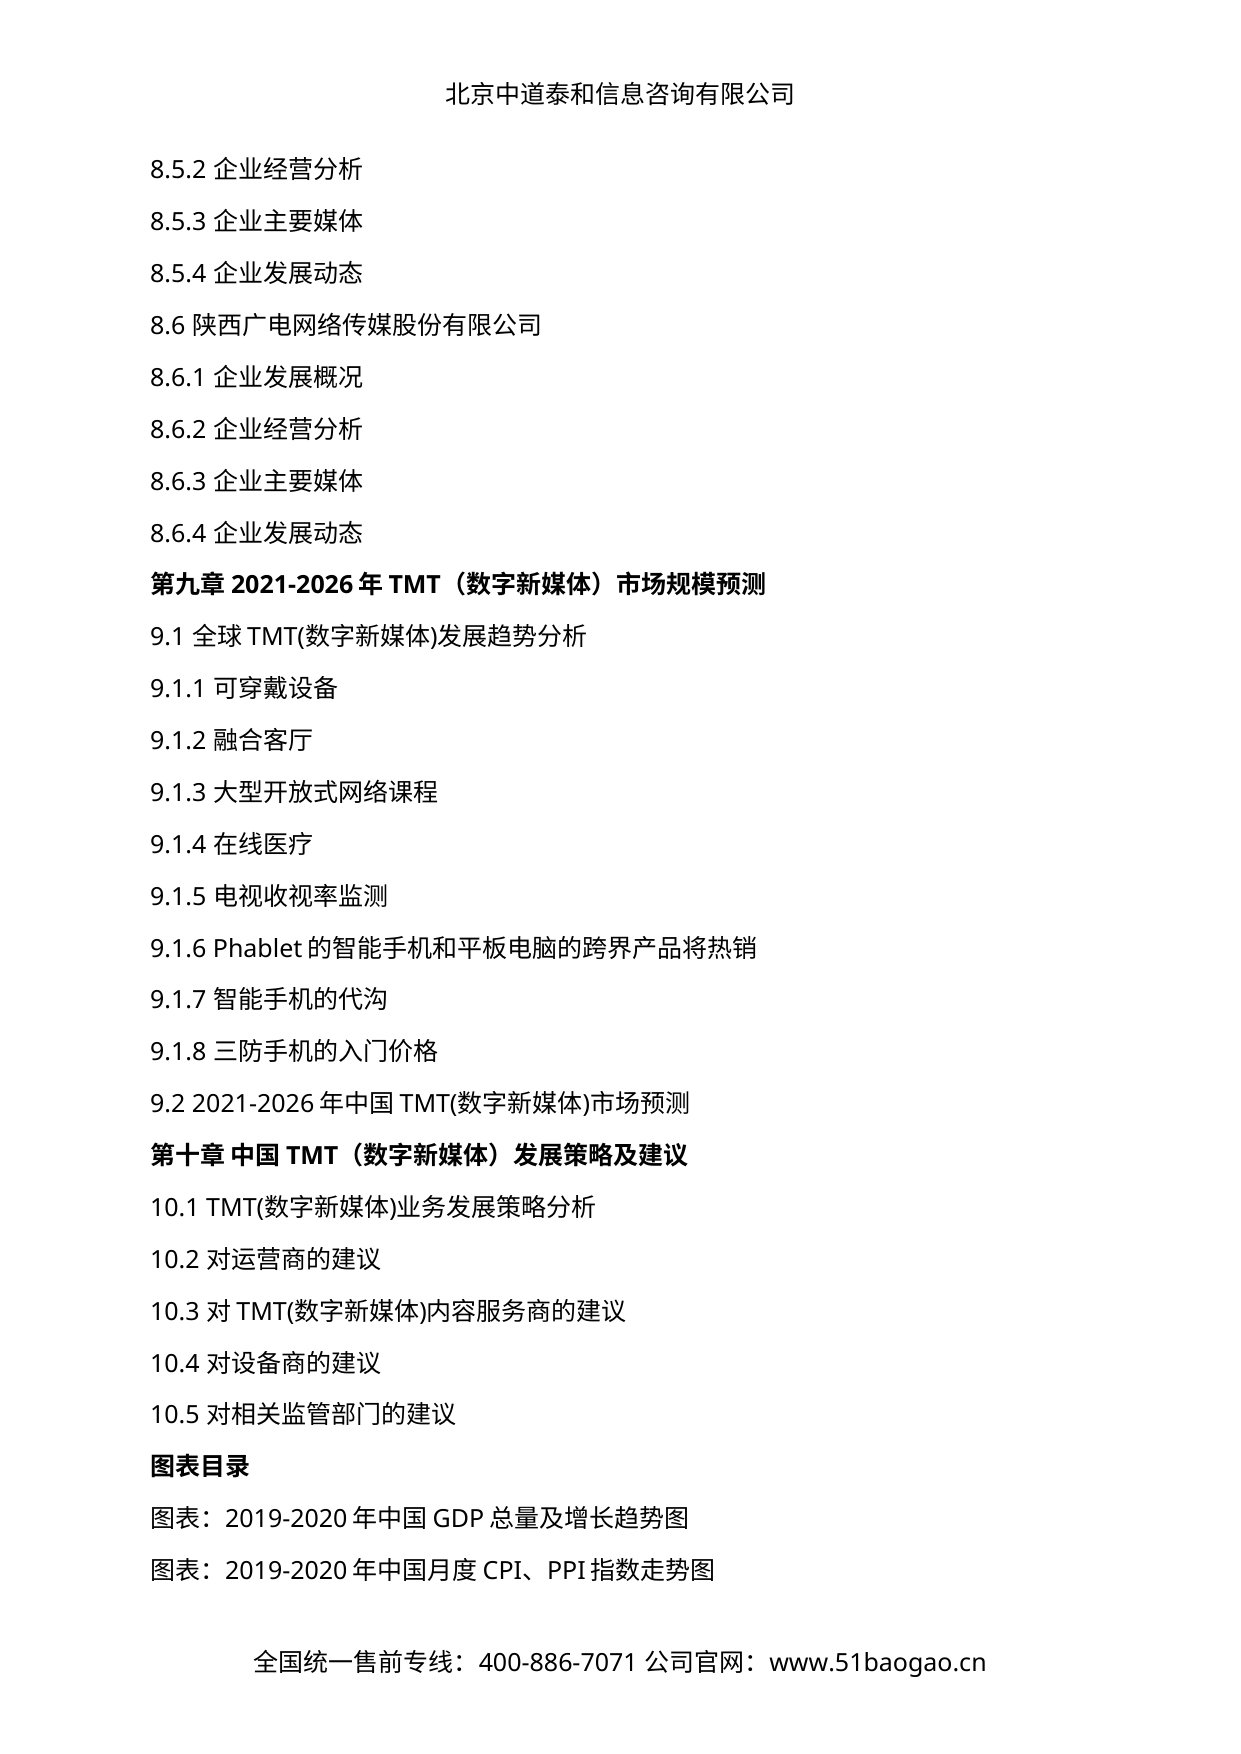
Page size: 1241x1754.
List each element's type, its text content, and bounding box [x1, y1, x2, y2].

text 9.1 全球TMT(数字新媒体)发展趋势分析 [150, 617, 1090, 653]
text 10.5 对相关监管部门的建议 [150, 1395, 1090, 1431]
text 9.1.1 可穿戴设备 [150, 669, 1090, 705]
text 10.2 对运营商的建议 [150, 1239, 1090, 1276]
text 图表：2019-2020年中国月度CPI、PPI指数走势图 [150, 1551, 1090, 1587]
text 8.6.4 企业发展动态 [150, 513, 1090, 549]
text 8.5.4 企业发展动态 [150, 254, 1090, 290]
text 8.6.3 企业主要媒体 [150, 461, 1090, 497]
text 9.1.7 智能手机的代沟 [150, 980, 1090, 1016]
text 9.2 2021-2026年中国TMT(数字新媒体)市场预测 [150, 1084, 1090, 1120]
text 8.6 陕西广电网络传媒股份有限公司 [150, 306, 1090, 342]
text 10.3 对TMT(数字新媒体)内容服务商的建议 [150, 1291, 1090, 1327]
text 图表目录 [150, 1447, 1090, 1483]
text 第十章 中国TMT（数字新媒体）发展策略及建议 [150, 1136, 1090, 1172]
text 10.1 TMT(数字新媒体)业务发展策略分析 [150, 1187, 1090, 1224]
text 9.1.8 三防手机的入门价格 [150, 1032, 1090, 1068]
text 8.6.2 企业经营分析 [150, 409, 1090, 446]
text 9.1.6 Phablet的智能手机和平板电脑的跨界产品将热销 [150, 928, 1090, 964]
text 9.1.3 大型开放式网络课程 [150, 772, 1090, 809]
text 9.1.2 融合客厅 [150, 721, 1090, 757]
text 图表：2019-2020年中国GDP总量及增长趋势图 [150, 1499, 1090, 1535]
text 9.1.4 在线医疗 [150, 824, 1090, 861]
text 9.1.5 电视收视率监测 [150, 876, 1090, 912]
text 8.6.1 企业发展概况 [150, 357, 1090, 394]
text 10.4 对设备商的建议 [150, 1343, 1090, 1379]
text 第九章 2021-2026年TMT（数字新媒体）市场规模预测 [150, 565, 1090, 601]
text 8.5.2 企业经营分析 [150, 150, 1090, 186]
text 8.5.3 企业主要媒体 [150, 202, 1090, 238]
